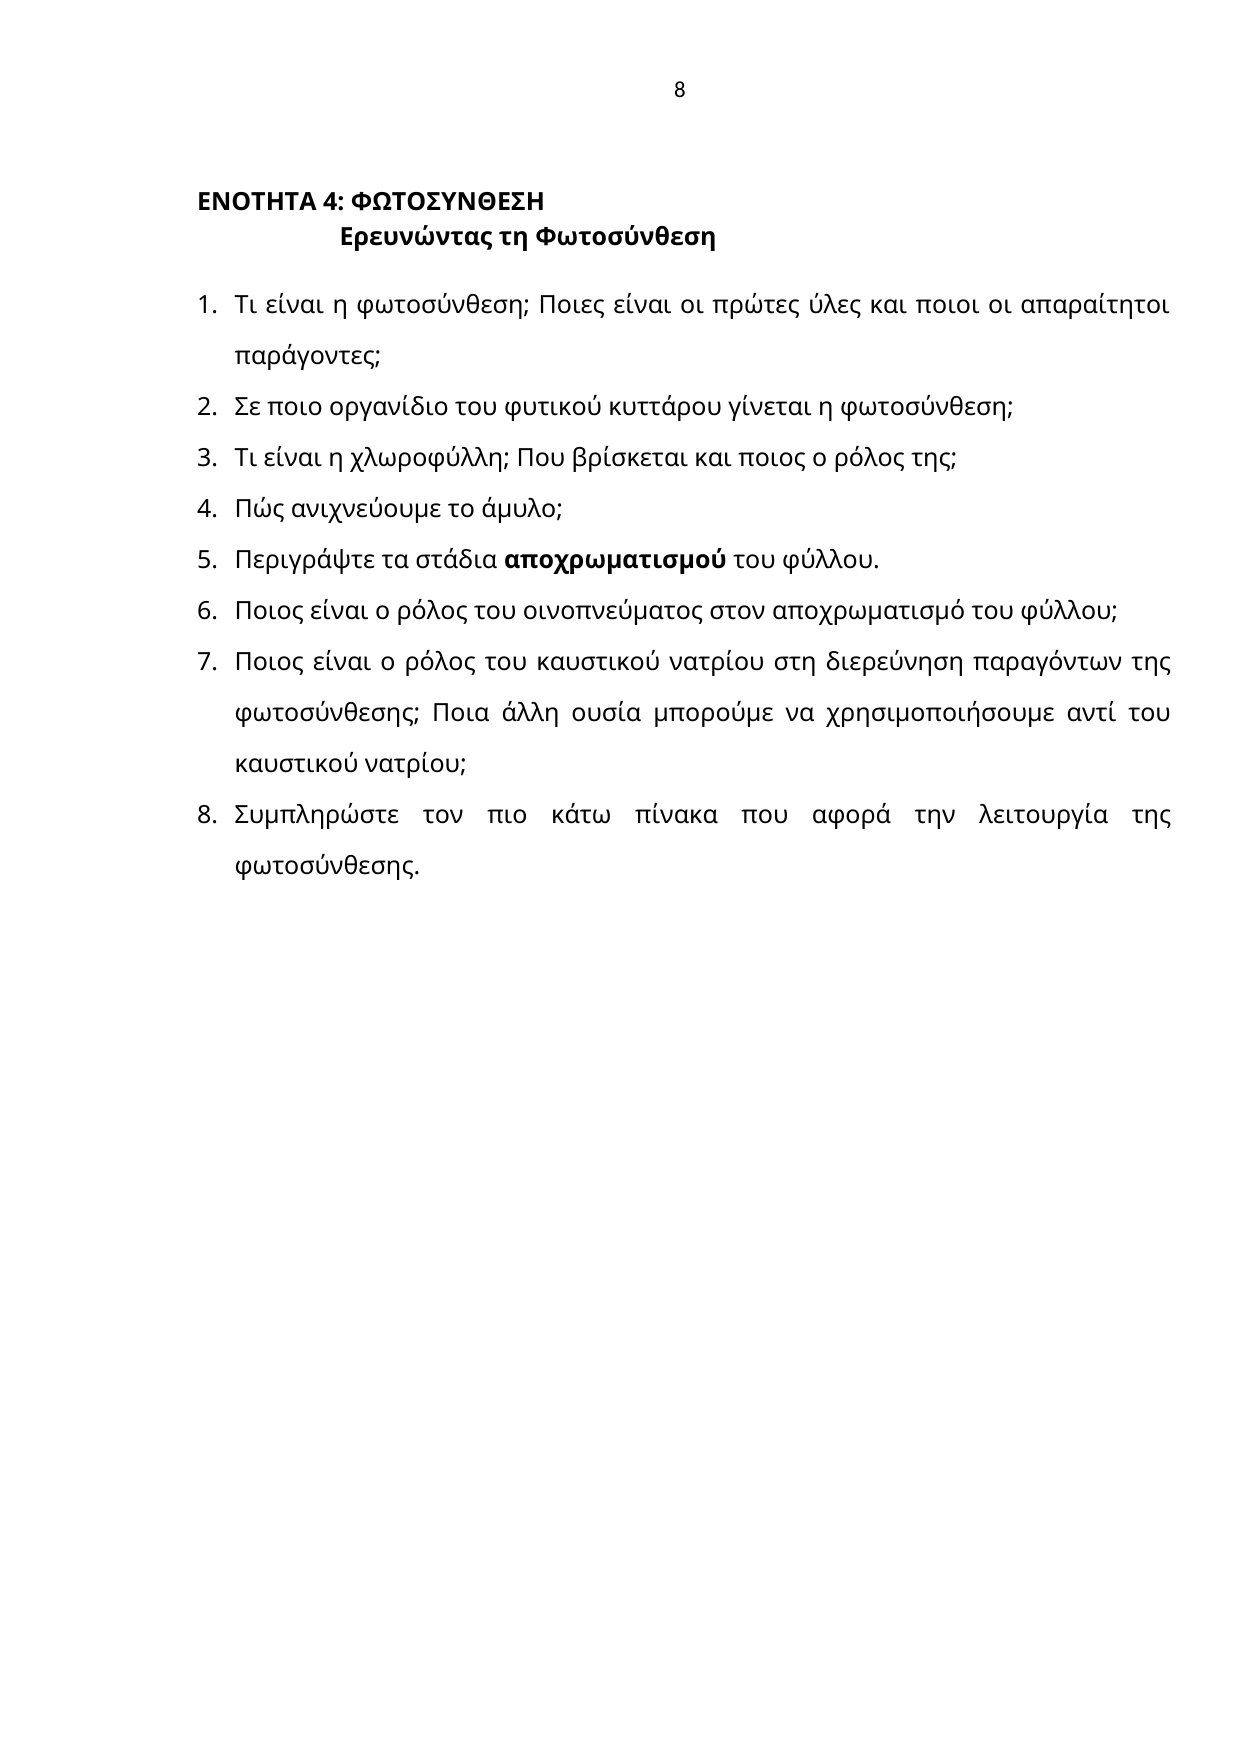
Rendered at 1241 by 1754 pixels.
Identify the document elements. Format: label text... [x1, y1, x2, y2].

list Ερευνώντας τη Φωτοσύνθεση [197, 218, 1172, 252]
list Σε ποιο οργανίδιο του φυτικού κυττάρου γίνεται η φωτοσύνθεση; [197, 388, 1172, 422]
list Ποιος είναι ο ρόλος του οινοπνεύματος στον αποχρωματισμό του φύλλου; [197, 592, 1172, 627]
list Ποιος είναι ο ρόλος του καυστικού νατρίου στη διερεύνηση παραγόντων της φωτοσύνθεσης; Ποια άλλη ουσία μπορούμε να χρησιμοποιήσουμε αντί του καυστικού νατρίου; [197, 643, 1172, 780]
list Περιγράψτε τα στάδια αποχρωματισμού του φύλλου. [197, 541, 1172, 576]
list Τι είναι η φωτοσύνθεση; Ποιες είναι οι πρώτες ύλες και ποιοι οι απαραίτητοι παράγοντες; [197, 286, 1172, 371]
list Πώς ανιχνεύουμε το άμυλο; [197, 490, 1172, 524]
list Συμπληρώστε τον πιο κάτω πίνακα που αφορά την λειτουργία της φωτοσύνθεσης. [197, 797, 1172, 882]
list Τι είναι η χλωροφύλλη; Που βρίσκεται και ποιος ο ρόλος της; [197, 439, 1172, 473]
list ΕΝΟΤΗΤΑ 4: ΦΩΤΟΣΥΝΘΕΣΗ [197, 184, 1172, 218]
